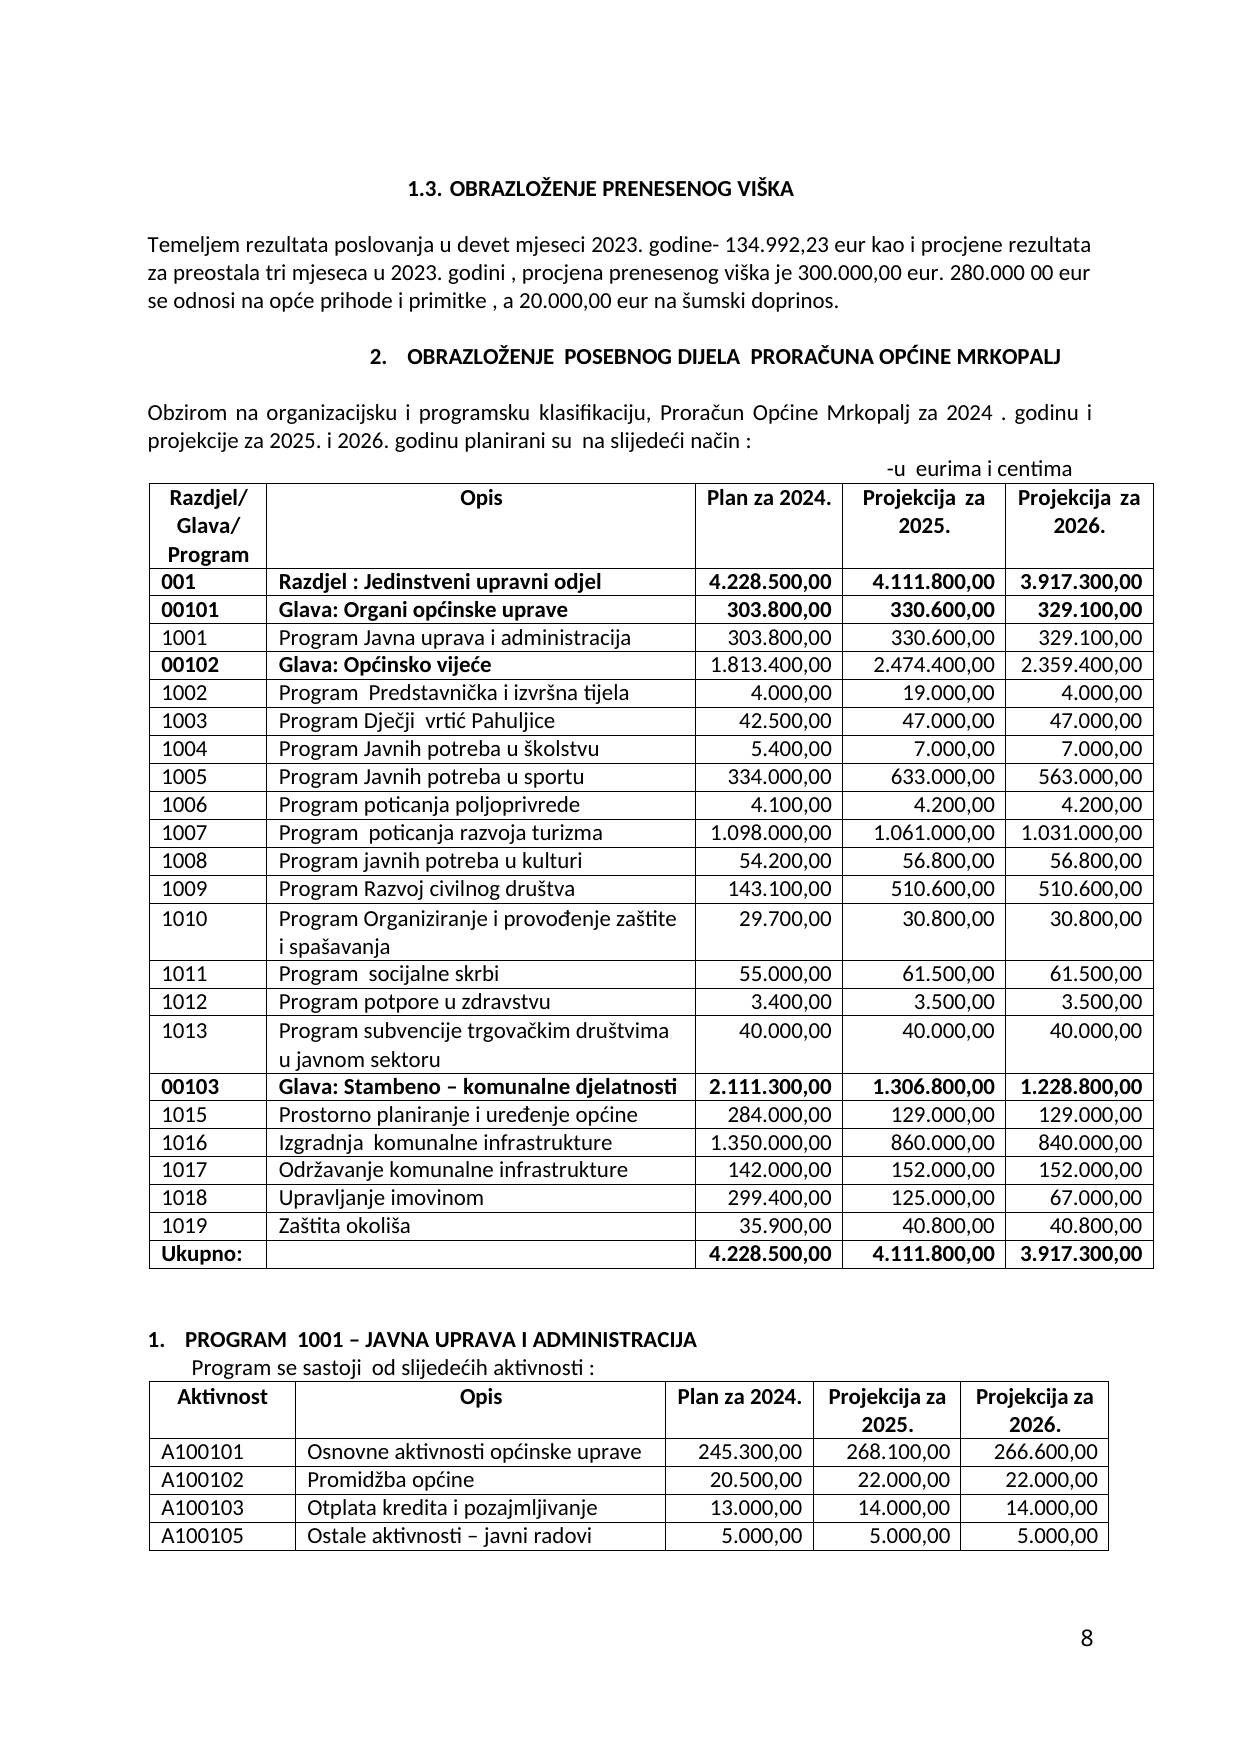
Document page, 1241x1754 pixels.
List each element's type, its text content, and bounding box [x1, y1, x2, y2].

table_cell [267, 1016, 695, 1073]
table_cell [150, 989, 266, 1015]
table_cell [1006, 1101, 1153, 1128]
subtitle OBRAZLOŽENJE PRENESENOG VIŠKA [407, 174, 1165, 202]
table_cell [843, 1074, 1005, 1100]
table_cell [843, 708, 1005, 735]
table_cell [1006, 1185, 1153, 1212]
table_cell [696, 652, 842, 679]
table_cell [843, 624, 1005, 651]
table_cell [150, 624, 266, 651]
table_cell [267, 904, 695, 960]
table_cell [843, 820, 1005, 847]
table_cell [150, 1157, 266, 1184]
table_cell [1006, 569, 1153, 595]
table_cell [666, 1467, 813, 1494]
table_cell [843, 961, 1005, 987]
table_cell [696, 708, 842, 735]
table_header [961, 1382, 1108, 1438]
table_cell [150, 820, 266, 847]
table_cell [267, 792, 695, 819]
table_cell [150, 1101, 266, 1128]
text Temeljem rezultata poslovanja u devet mjeseci 2023. godine- 134.992,23 eur kao i procjene rezultata za preostala tri mjeseca u 2023. godini , procjena prenesenog viška je 300.000,00 eur. 280.000 00 eur se odnosi na opće prihode i primitke , a 20.000,00 eur na šumski doprinos. [147, 230, 1093, 314]
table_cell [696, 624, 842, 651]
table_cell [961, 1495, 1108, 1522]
subtitle OBRAZLOŽENJE POSEBNOG DIJELA PRORAČUNA OPĆINE MRKOPALJ [369, 342, 1165, 370]
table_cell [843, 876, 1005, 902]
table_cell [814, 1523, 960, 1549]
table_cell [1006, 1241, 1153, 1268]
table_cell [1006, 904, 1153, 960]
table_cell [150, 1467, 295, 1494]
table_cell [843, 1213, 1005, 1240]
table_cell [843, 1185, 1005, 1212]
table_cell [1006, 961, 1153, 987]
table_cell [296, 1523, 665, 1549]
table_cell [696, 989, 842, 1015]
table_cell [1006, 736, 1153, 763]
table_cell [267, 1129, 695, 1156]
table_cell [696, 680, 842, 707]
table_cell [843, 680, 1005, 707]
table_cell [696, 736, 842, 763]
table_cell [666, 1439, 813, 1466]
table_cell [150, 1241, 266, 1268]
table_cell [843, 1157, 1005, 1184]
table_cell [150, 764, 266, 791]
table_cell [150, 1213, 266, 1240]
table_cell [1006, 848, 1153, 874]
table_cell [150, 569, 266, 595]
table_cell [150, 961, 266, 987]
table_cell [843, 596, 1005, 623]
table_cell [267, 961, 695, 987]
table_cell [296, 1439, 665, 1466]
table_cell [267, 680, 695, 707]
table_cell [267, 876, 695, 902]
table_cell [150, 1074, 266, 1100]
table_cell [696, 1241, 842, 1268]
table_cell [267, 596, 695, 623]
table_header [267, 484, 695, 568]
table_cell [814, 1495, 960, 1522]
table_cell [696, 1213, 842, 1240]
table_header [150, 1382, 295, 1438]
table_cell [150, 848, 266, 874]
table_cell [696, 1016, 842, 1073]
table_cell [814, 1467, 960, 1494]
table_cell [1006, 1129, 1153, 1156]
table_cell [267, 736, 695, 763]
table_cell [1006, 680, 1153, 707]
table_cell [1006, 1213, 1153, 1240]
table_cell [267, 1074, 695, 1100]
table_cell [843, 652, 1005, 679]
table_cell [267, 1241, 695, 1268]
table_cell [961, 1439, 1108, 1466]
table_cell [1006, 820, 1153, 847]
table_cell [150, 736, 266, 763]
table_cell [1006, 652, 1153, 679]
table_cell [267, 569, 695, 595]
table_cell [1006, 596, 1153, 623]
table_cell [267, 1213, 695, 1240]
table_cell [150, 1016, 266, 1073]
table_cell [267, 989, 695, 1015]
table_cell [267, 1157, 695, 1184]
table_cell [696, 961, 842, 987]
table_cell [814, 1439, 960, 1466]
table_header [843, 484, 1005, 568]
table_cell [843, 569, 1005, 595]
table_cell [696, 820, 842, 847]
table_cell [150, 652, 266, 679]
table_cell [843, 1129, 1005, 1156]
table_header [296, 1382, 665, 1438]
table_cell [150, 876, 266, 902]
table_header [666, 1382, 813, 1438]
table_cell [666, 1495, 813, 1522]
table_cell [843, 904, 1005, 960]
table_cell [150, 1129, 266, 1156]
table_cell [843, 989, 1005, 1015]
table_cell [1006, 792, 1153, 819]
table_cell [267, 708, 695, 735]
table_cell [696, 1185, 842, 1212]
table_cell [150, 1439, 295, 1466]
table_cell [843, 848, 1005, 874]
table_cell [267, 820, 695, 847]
text Obzirom na organizacijsku i programsku klasifikaciju, Proračun Općine Mrkopalj za 2024 . godinu i projekcije za 2025. i 2026. godinu planirani su na slijedeći način : [147, 398, 1093, 454]
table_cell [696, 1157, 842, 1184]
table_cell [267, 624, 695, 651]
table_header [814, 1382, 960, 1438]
subtitle PROGRAM 1001 – JAVNA UPRAVA I ADMINISTRACIJA [147, 1325, 1165, 1353]
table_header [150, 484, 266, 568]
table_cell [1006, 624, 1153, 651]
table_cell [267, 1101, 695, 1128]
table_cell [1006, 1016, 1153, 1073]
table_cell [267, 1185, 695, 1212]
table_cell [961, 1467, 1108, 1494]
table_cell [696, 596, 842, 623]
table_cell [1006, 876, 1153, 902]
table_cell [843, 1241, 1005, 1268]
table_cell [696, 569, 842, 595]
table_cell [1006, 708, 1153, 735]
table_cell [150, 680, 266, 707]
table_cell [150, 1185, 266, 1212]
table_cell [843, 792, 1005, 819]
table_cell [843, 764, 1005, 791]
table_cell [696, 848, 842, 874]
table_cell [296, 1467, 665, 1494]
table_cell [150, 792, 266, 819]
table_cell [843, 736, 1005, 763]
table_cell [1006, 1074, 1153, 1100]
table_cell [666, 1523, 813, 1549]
text -u eurima i centima [121, 454, 1072, 482]
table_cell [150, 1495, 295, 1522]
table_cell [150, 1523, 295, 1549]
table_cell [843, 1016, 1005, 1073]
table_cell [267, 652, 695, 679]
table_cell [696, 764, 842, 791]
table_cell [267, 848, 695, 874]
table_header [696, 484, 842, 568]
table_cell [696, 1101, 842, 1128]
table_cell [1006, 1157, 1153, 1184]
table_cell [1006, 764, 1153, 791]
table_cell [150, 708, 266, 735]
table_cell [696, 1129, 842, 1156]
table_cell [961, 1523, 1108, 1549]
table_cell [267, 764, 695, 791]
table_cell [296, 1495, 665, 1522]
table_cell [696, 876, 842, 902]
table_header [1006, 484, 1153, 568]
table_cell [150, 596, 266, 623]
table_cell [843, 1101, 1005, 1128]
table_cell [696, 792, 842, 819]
text Program se sastoji od slijedećih aktivnosti : [191, 1353, 1165, 1381]
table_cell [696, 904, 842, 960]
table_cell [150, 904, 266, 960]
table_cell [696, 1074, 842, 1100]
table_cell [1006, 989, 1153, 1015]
